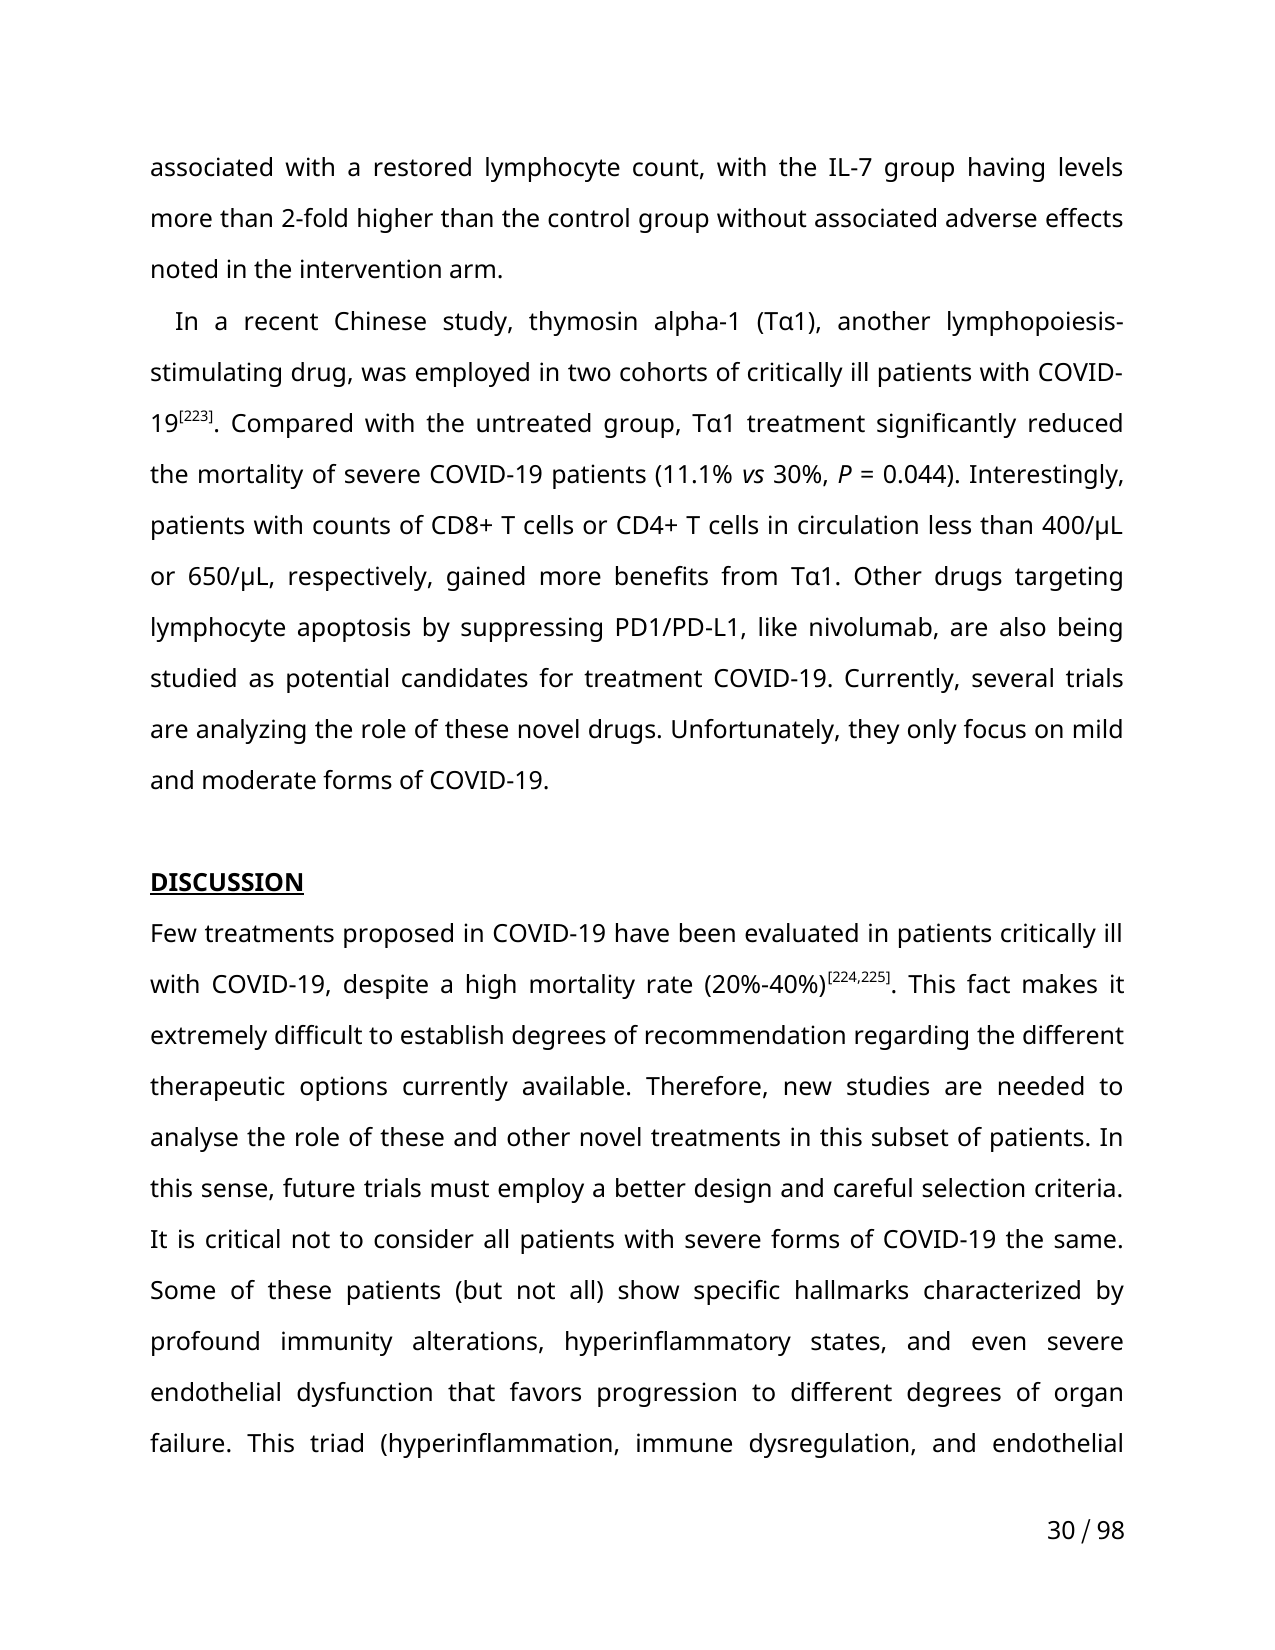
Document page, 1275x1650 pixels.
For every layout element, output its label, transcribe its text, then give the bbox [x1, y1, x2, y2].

text DISCUSSION [150, 864, 1125, 899]
text In a recent Chinese study, thymosin alpha-1 (Tα1), another lymphopoiesis-stimulating drug, was employed in two cohorts of critically ill patients with COVID-19[223]. Compared with the untreated group, Tα1 treatment significantly reduced the mortality of severe COVID-19 patients (11.1% vs 30%, P = 0.044). Interestingly, patients with counts of CD8+ T cells or CD4+ T cells in circulation less than 400/μL or 650/μL, respectively, gained more benefits from Tα1. Other drugs targeting lymphocyte apoptosis by suppressing PD1/PD-L1, like nivolumab, are also being studied as potential candidates for treatment COVID-19. Currently, several trials are analyzing the role of these novel drugs. Unfortunately, they only focus on mild and moderate forms of COVID-19. [150, 303, 1125, 797]
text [150, 150, 1125, 286]
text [150, 916, 1125, 1460]
